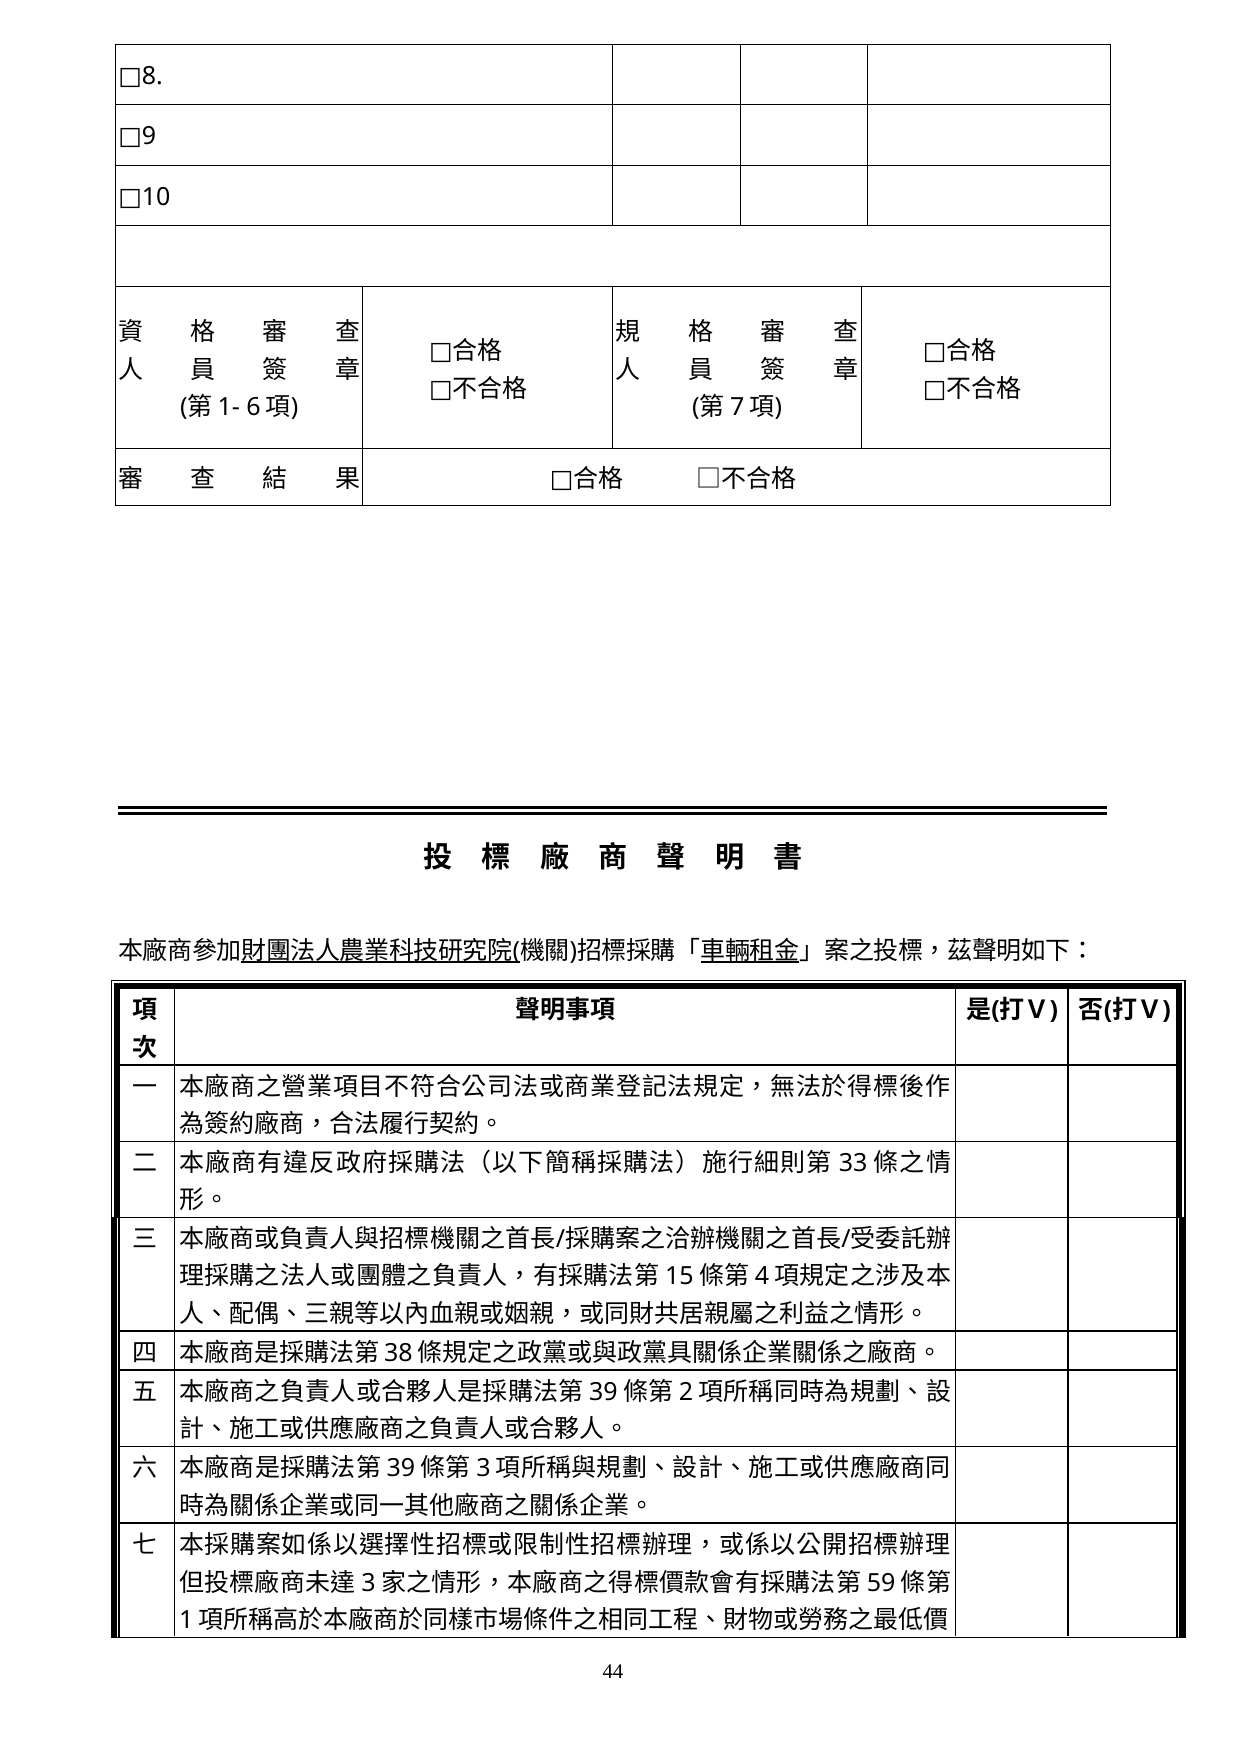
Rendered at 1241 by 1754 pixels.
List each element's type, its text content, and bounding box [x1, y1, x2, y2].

table_cell 四 [120, 1332, 174, 1369]
table_header 項次 [120, 989, 174, 1064]
table_cell 二 [120, 1142, 174, 1217]
table_cell □10 [116, 166, 612, 225]
table_cell □8. [116, 45, 612, 104]
table_header 聲明事項 [175, 989, 955, 1064]
table_cell 審查結果 [116, 449, 362, 504]
table_cell 規格審查 人員簽章 (第 7項) [613, 287, 861, 448]
table_cell [956, 1371, 1067, 1446]
text 本廠商參加財團法人農業科技研究院(機關)招標採購「車輛租金」案之投標，茲聲明如下： [118, 929, 1107, 967]
table_cell 本廠商是採購法第38條規定之政黨或與政黨具關係企業關係之廠商。 [175, 1332, 955, 1369]
table_cell 資格審查 人員簽章 (第1- 6項) [116, 287, 362, 448]
table_cell [116, 226, 1110, 286]
table_cell [1069, 1066, 1176, 1141]
table_cell [741, 166, 867, 225]
text 投 標 廠 商 聲 明 書 [118, 815, 1107, 892]
table_cell 本廠商之營業項目不符合公司法或商業登記法規定，無法於得標後作為簽約廠商，合法履行契約。 [175, 1066, 955, 1141]
table_header 否(打Ｖ) [1069, 989, 1176, 1064]
table_cell [868, 166, 1110, 225]
table_cell □合格 □不合格 [363, 449, 1110, 504]
table_cell [1069, 1524, 1176, 1636]
table_cell [613, 45, 740, 104]
table_cell 七 [120, 1524, 174, 1636]
table_cell 一 [120, 1066, 174, 1141]
table_cell [1069, 1447, 1176, 1522]
table_cell 五 [120, 1371, 174, 1446]
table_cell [175, 1524, 955, 1636]
table_cell □合格 □不合格 [363, 287, 612, 448]
table_cell 本廠商是採購法第39條第3項所稱與規劃、設計、施工或供應廠商同時為關係企業或同一其他廠商之關係企業。 [175, 1447, 955, 1522]
table_cell □合格 □不合格 [862, 287, 1110, 448]
table_cell 本廠商有違反政府採購法（以下簡稱採購法）施行細則第33條之情形。 [175, 1142, 955, 1217]
table_cell 本廠商或負責人與招標機關之首長/採購案之洽辦機關之首長/受委託辦理採購之法人或團體之負責人，有採購法第15條第4項規定之涉及本人、配偶、三親等以內血親或姻親，或同財共居親屬之利益之情形。 [175, 1218, 955, 1330]
table_cell [956, 1142, 1067, 1217]
table_cell □9 [116, 105, 612, 165]
table_cell 三 [120, 1218, 174, 1330]
table_cell [1069, 1371, 1176, 1446]
table_cell [741, 45, 867, 104]
table_cell [1069, 1218, 1176, 1330]
table_cell [1069, 1332, 1176, 1369]
table_header 是(打Ｖ) [956, 989, 1067, 1064]
table_cell [956, 1066, 1067, 1141]
table_cell [1069, 1142, 1176, 1217]
table_cell [868, 45, 1110, 104]
table_cell [741, 105, 867, 165]
table_cell [956, 1218, 1067, 1330]
table_cell 本廠商之負責人或合夥人是採購法第39條第2項所稱同時為規劃、設計、施工或供應廠商之負責人或合夥人。 [175, 1371, 955, 1446]
table_cell [613, 166, 740, 225]
table_cell [868, 105, 1110, 165]
table_cell [613, 105, 740, 165]
table_cell [956, 1447, 1067, 1522]
table_cell 六 [120, 1447, 174, 1522]
table_cell [956, 1332, 1067, 1369]
table_cell [956, 1524, 1067, 1636]
